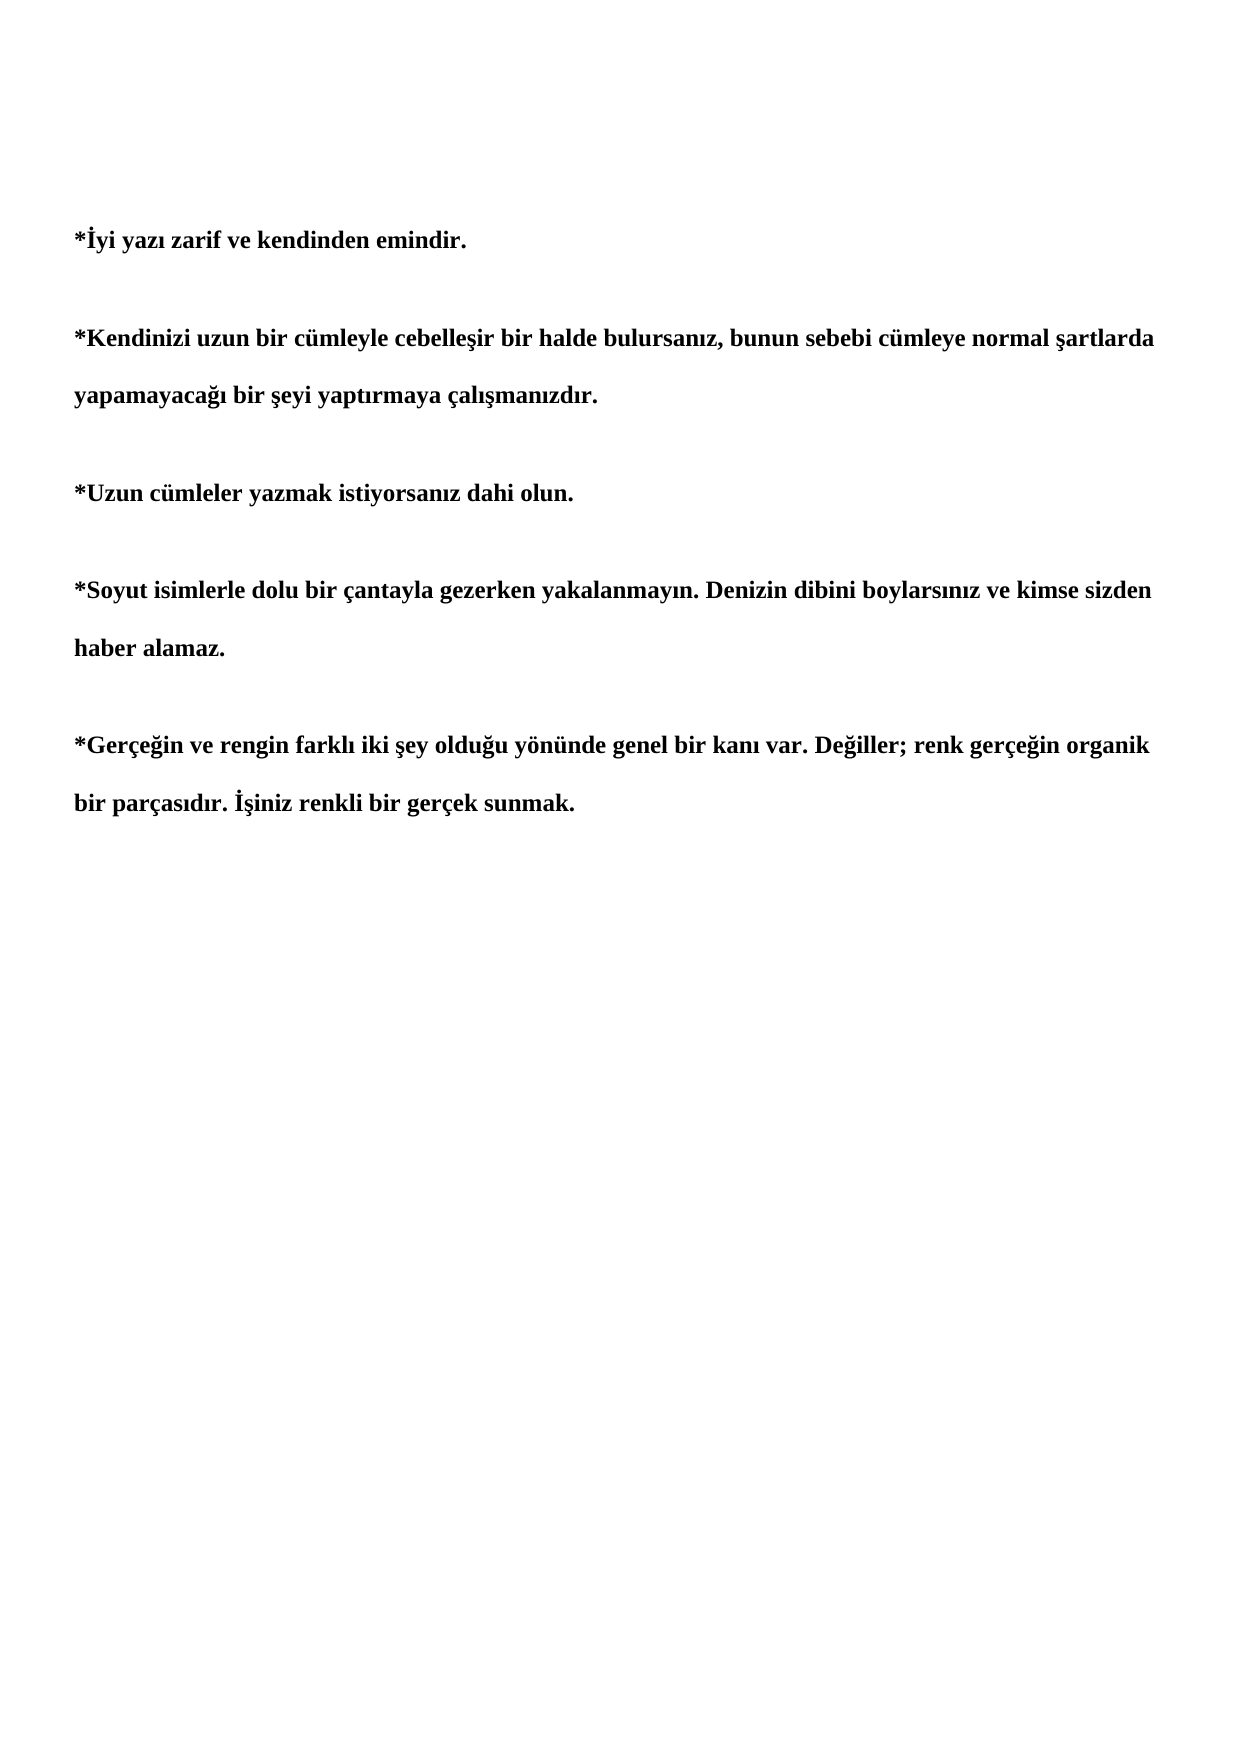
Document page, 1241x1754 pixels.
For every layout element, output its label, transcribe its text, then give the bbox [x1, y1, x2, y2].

text *Kendinizi uzun bir cümleyle cebelleşir bir halde bulursanız, bunun sebebi cümleye normal şartlarda yapamayacağı bir şeyi yaptırmaya çalışmanızdır. [74, 323, 1167, 409]
text *Gerçeğin ve rengin farklı iki şey olduğu yönünde genel bir kanı var. Değiller; renk gerçeğin organik bir parçasıdır. İşiniz renkli bir gerçek sunmak. [74, 730, 1167, 816]
text *Uzun cümleler yazmak istiyorsanız dahi olun. [74, 478, 1167, 506]
text *Soyut isimlerle dolu bir çantayla gezerken yakalanmayın. Denizin dibini boylarsınız ve kimse sizden haber alamaz. [74, 575, 1167, 661]
text *İyi yazı zarif ve kendinden emindir. [74, 225, 1167, 254]
